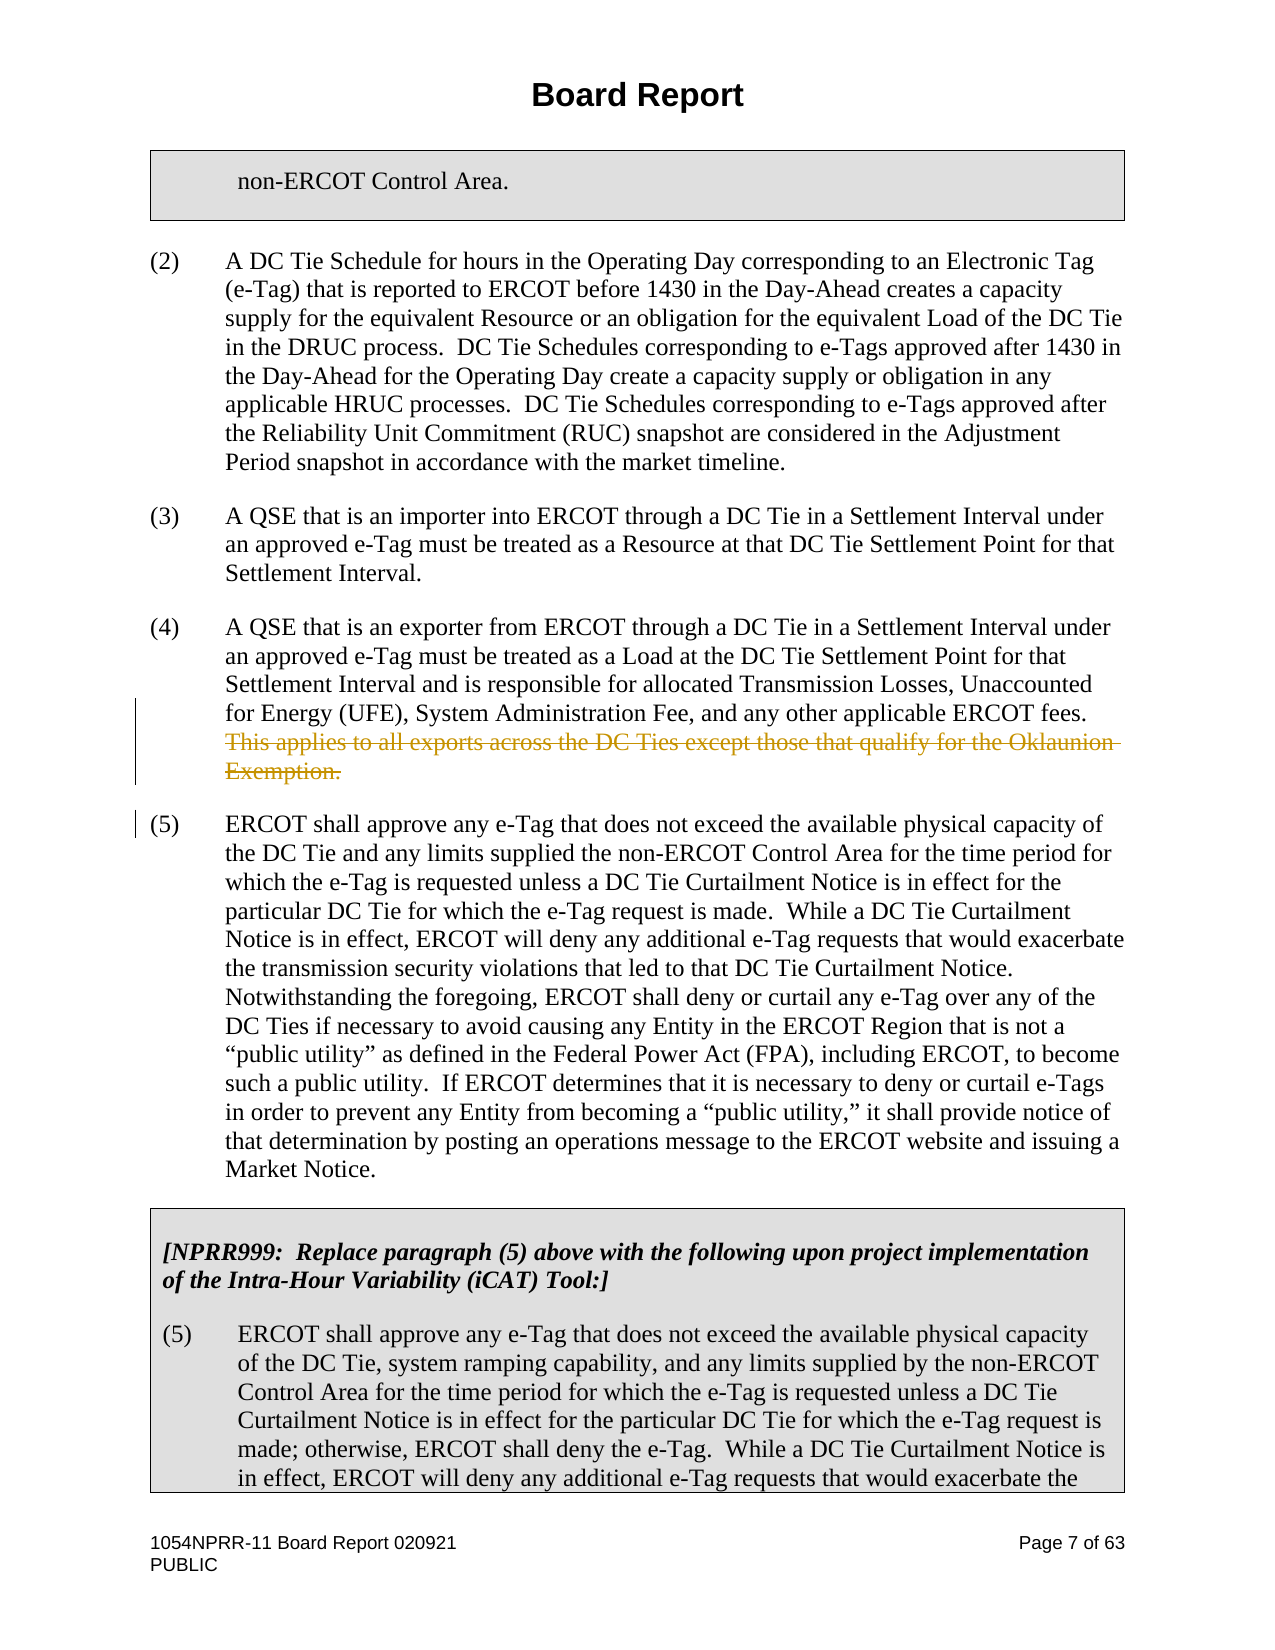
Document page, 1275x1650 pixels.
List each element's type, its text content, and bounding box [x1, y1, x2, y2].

text (5) ERCOT shall approve any e-Tag that does not exceed the available physical capacity of the DC Tie and any limits supplied the non-ERCOT Control Area for the time period for which the e-Tag is requested unless a DC Tie Curtailment Notice is in effect for the particular DC Tie for which the e-Tag request is made. While a DC Tie Curtailment Notice is in effect, ERCOT will deny any additional e-Tag requests that would exacerbate the transmission security violations that led to that DC Tie Curtailment Notice. Notwithstanding the foregoing, ERCOT shall deny or curtail any e-Tag over any of the DC Ties if necessary to avoid causing any Entity in the ERCOT Region that is not a “public utility” as defined in the Federal Power Act (FPA), including ERCOT, to become such a public utility. If ERCOT determines that it is necessary to deny or curtail e-Tags in order to prevent any Entity from becoming a “public utility,” it shall provide notice of that determination by posting an operations message to the ERCOT website and issuing a Market Notice. [150, 809, 1125, 1183]
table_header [151, 151, 1124, 220]
text (2) A DC Tie Schedule for hours in the Operating Day corresponding to an Electronic Tag (e-Tag) that is reported to ERCOT before 1430 in the Day-Ahead creates a capacity supply for the equivalent Resource or an obligation for the equivalent Load of the DC Tie in the DRUC process. DC Tie Schedules corresponding to e-Tags approved after 1430 in the Day-Ahead for the Operating Day create a capacity supply or obligation in any applicable HRUC processes. DC Tie Schedules corresponding to e-Tags approved after the Reliability Unit Commitment (RUC) snapshot are considered in the Adjustment Period snapshot in accordance with the market timeline. [150, 246, 1125, 476]
text (3) A QSE that is an importer into ERCOT through a DC Tie in a Settlement Interval under an approved e-Tag must be treated as a Resource at that DC Tie Settlement Point for that Settlement Interval. [150, 501, 1125, 587]
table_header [151, 1209, 1124, 1492]
text (4) A QSE that is an exporter from ERCOT through a DC Tie in a Settlement Interval under an approved e-Tag must be treated as a Load at the DC Tie Settlement Point for that Settlement Interval and is responsible for allocated Transmission Losses, Unaccounted for Energy (UFE), System Administration Fee, and any other applicable ERCOT fees. [150, 612, 1125, 784]
